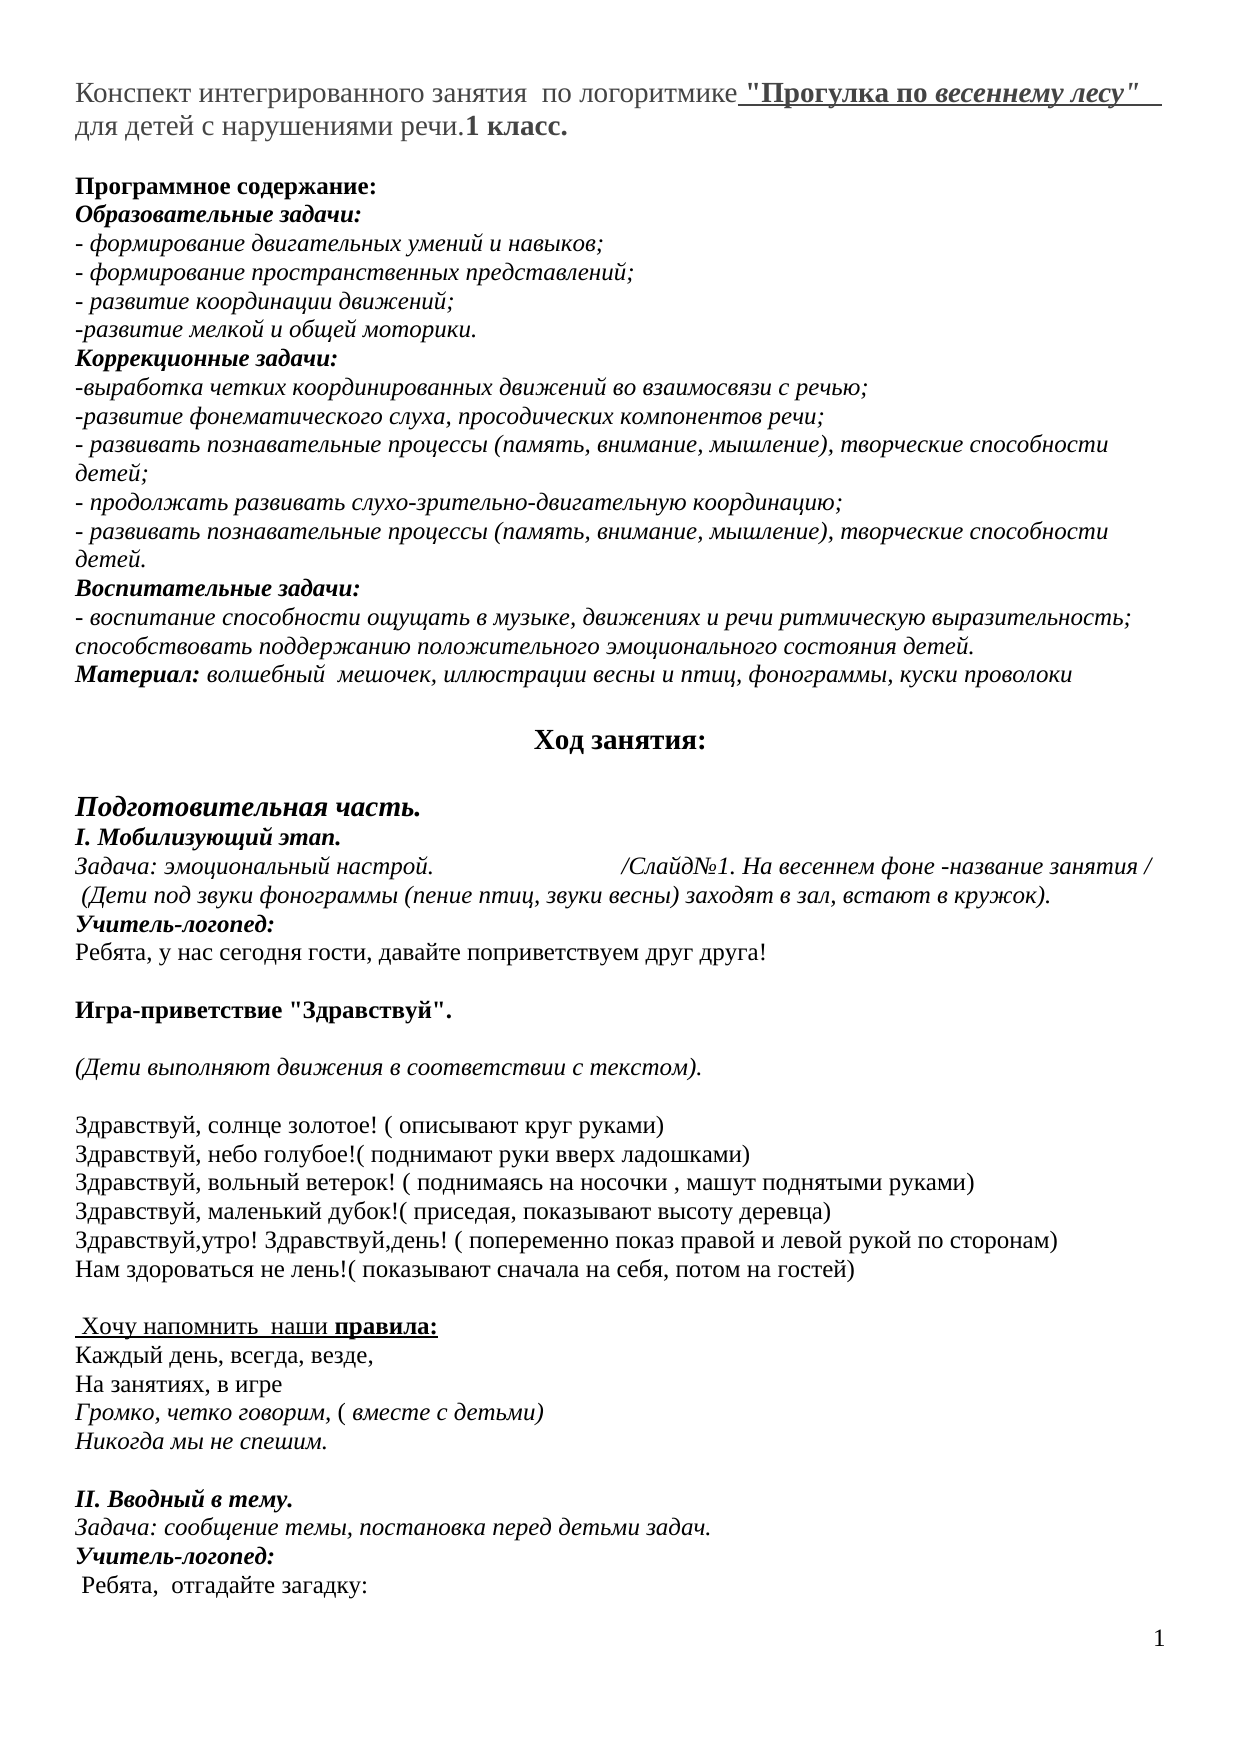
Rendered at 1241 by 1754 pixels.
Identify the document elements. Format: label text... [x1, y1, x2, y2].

text Коррекционные задачи: [75, 343, 1165, 372]
text Ход занятия: [75, 722, 1165, 755]
text Конспект интегрированного занятия по логоритмике "Прогулка по весеннему лесу" для детей с нарушениями речи.1 класс. [75, 75, 1165, 142]
text (Дети под звуки фонограммы (пение птиц, звуки весны) заходят в зал, встают в кружок). [75, 880, 1165, 909]
text Воспитательные задачи: [75, 573, 1165, 602]
text - формирование пространственных представлений; [75, 257, 1165, 286]
text Здравствуй, небо голубое!( поднимают руки вверх ладошками) [75, 1139, 1165, 1167]
text - развивать познавательные процессы (память, внимание, мышление), творческие способности детей; [75, 429, 1165, 487]
text - продолжать развивать слухо-зрительно-двигательную координацию; [75, 487, 1165, 516]
text Задача: сообщение темы, постановка перед детьми задач. [75, 1512, 1165, 1541]
text На занятиях, в игре [75, 1369, 1165, 1397]
text Учитель-логопед: [75, 1541, 1165, 1570]
text -выработка четких координированных движений во взаимосвязи с речью; [75, 372, 1165, 401]
text -развитие мелкой и общей моторики. [75, 314, 1165, 343]
text Игра-приветствие "Здравствуй". [75, 995, 1165, 1024]
text Никогда мы не спешим. [75, 1426, 1165, 1455]
text - развивать познавательные процессы (память, внимание, мышление), творческие способности детей. [75, 516, 1165, 573]
text Ребята, отгадайте загадку: [75, 1570, 1165, 1599]
text (Дети выполняют движения в соответствии с текстом). [75, 1052, 1165, 1081]
text I. Мобилизующий этап. [75, 822, 1165, 851]
text Образовательные задачи: [75, 199, 1165, 228]
text Подготовительная часть. [75, 789, 1165, 822]
text способствовать поддержанию положительного эмоционального состояния детей. [75, 631, 1165, 659]
text Здравствуй, маленький дубок!( приседая, показывают высоту деревца) [75, 1196, 1165, 1225]
text Громко, четко говорим, ( вместе с детьми) [75, 1397, 1165, 1426]
text Каждый день, всегда, везде, [75, 1340, 1165, 1369]
text Нам здороваться не лень!( показывают сначала на себя, потом на гостей) [75, 1254, 1165, 1282]
text -развитие фонематического слуха, просодических компонентов речи; [75, 401, 1165, 429]
text - воспитание способности ощущать в музыке, движениях и речи ритмическую выразительность; [75, 602, 1165, 631]
text Хочу напомнить наши правила: [75, 1311, 1165, 1340]
text Здравствуй,утро! Здравствуй,день! ( попеременно показ правой и левой рукой по сторонам) [75, 1225, 1165, 1254]
text Здравствуй, солнце золотое! ( описывают круг руками) [75, 1110, 1165, 1139]
text Здравствуй, вольный ветерок! ( поднимаясь на носочки , машут поднятыми руками) [75, 1167, 1165, 1196]
text Программное содержание: [75, 171, 1165, 199]
text - формирование двигательных умений и навыков; [75, 228, 1165, 257]
text Материал: волшебный мешочек, иллюстрации весны и птиц, фонограммы, куски проволоки [75, 659, 1165, 688]
text Учитель-логопед: [75, 909, 1165, 937]
text II. Вводный в тему. [75, 1484, 1165, 1512]
text Ребята, у нас сегодня гости, давайте поприветствуем друг друга! [75, 937, 1165, 966]
text - развитие координации движений; [75, 286, 1165, 314]
text Задача: эмоциональный настрой. /Слайд№1. На весеннем фоне -название занятия / [75, 851, 1165, 880]
